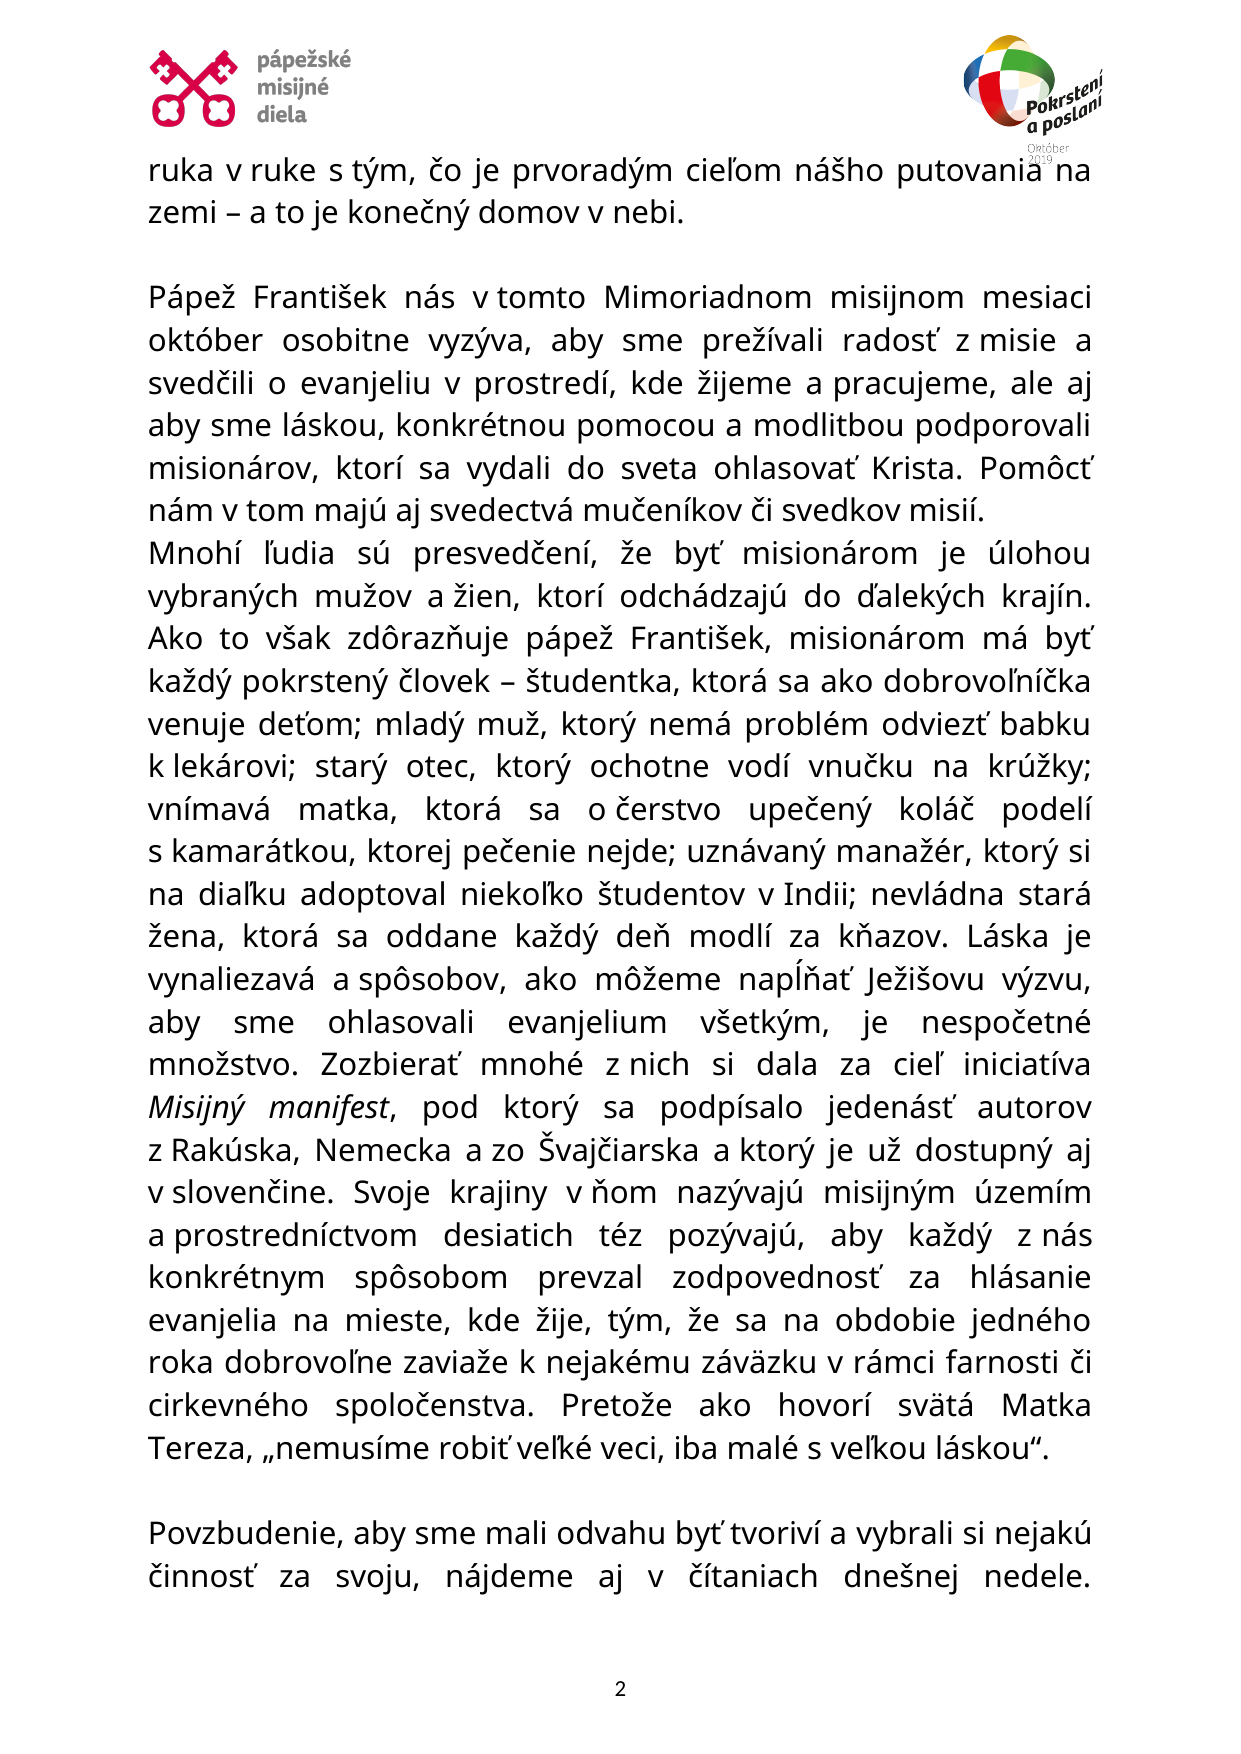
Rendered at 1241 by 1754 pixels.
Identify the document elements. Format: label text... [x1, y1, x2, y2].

text Mnohí ľudia sú presvedčení, že byť misionárom je úlohou vybraných mužov a žien, ktorí odchádzajú do ďalekých krajín. Ako to však zdôrazňuje pápež František, misionárom má byť každý pokrstený človek – študentka, ktorá sa ako dobrovoľníčka venuje deťom; mladý muž, ktorý nemá problém odviezť babku k lekárovi; starý otec, ktorý ochotne vodí vnučku na krúžky; vnímavá matka, ktorá sa o čerstvo upečený koláč podelí s kamarátkou, ktorej pečenie nejde; uznávaný manažér, ktorý si na diaľku adoptoval niekoľko študentov v Indii; nevládna stará žena, ktorá sa oddane každý deň modlí za kňazov. Láska je vynaliezavá a spôsobov, ako môžeme napĺňať Ježišovu výzvu, aby sme ohlasovali evanjelium všetkým, je nespočetné množstvo. Zozbierať mnohé z nich si dala za cieľ iniciatíva Misijný manifest, pod ktorý sa podpísalo jedenásť autorov z Rakúska, Nemecka a zo Švajčiarska a ktorý je už dostupný aj v slovenčine. Svoje krajiny v ňom nazývajú misijným územím a prostredníctvom desiatich téz pozývajú, aby každý z nás konkrétnym spôsobom prevzal zodpovednosť za hlásanie evanjelia na mieste, kde žije, tým, že sa na obdobie jedného roka dobrovoľne zaviaže k nejakému záväzku v rámci farnosti či cirkevného spoločenstva. Pretože ako hovorí svätá Matka Tereza, „nemusíme robiť veľké veci, iba malé s veľkou láskou“. [148, 531, 1093, 1468]
text Pápež František nás v tomto Mimoriadnom misijnom mesiaci október osobitne vyzýva, aby sme prežívali radosť z misie a svedčili o evanjeliu v prostredí, kde žijeme a pracujeme, ale aj aby sme láskou, konkrétnou pomocou a modlitbou podporovali misionárov, ktorí sa vydali do sveta ohlasovať Krista. Pomôcť nám v tom majú aj svedectvá mučeníkov či svedkov misií. [148, 275, 1093, 531]
picture [146, 43, 354, 132]
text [148, 148, 1093, 233]
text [148, 1511, 1093, 1596]
picture [963, 35, 1103, 164]
